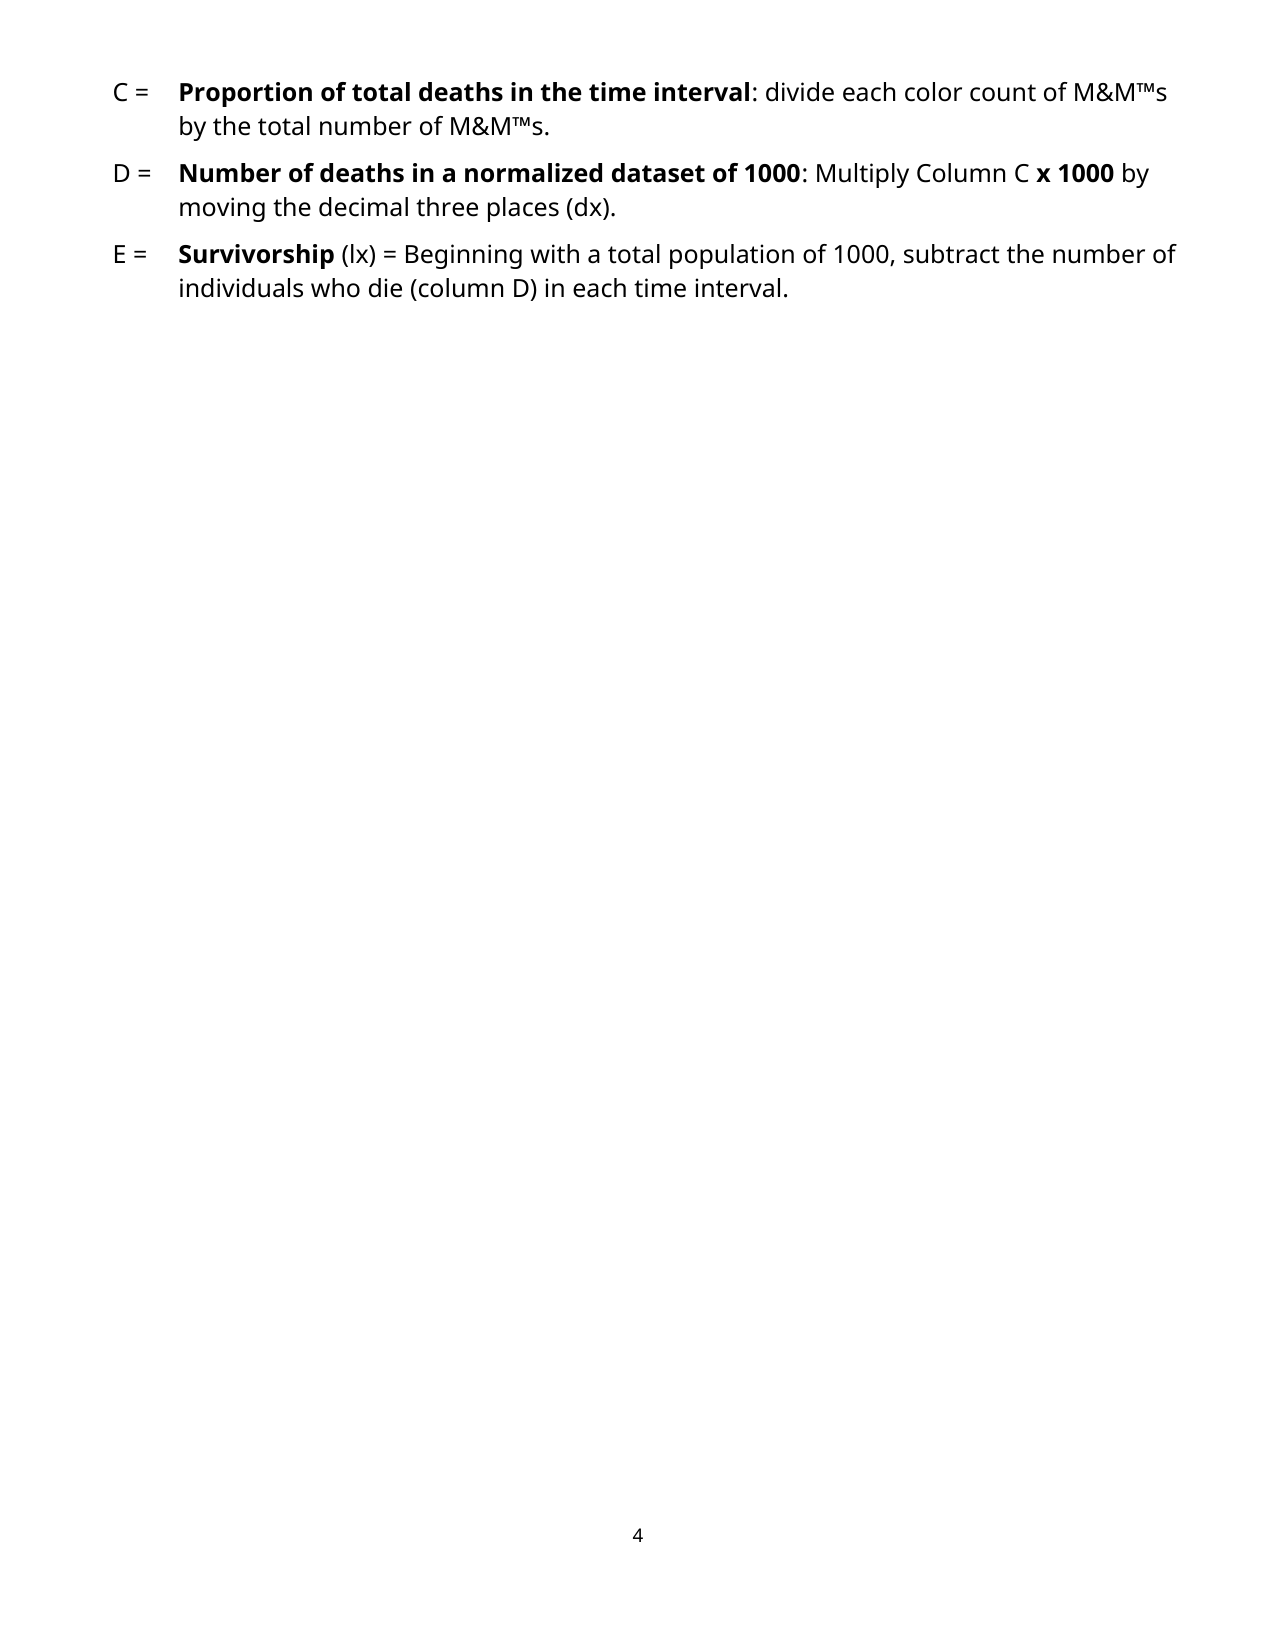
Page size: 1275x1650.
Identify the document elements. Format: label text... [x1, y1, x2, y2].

list Proportion of total deaths in the time interval: divide each color count of M&M™s by the total number of M&M™s. [112, 75, 1200, 143]
list Survivorship (lx) = Beginning with a total population of 1000, subtract the number of individuals who die (column D) in each time interval. [112, 236, 1200, 304]
list Number of deaths in a normalized dataset of 1000: Multiply Column C x 1000 by moving the decimal three places (dx). [112, 156, 1200, 224]
